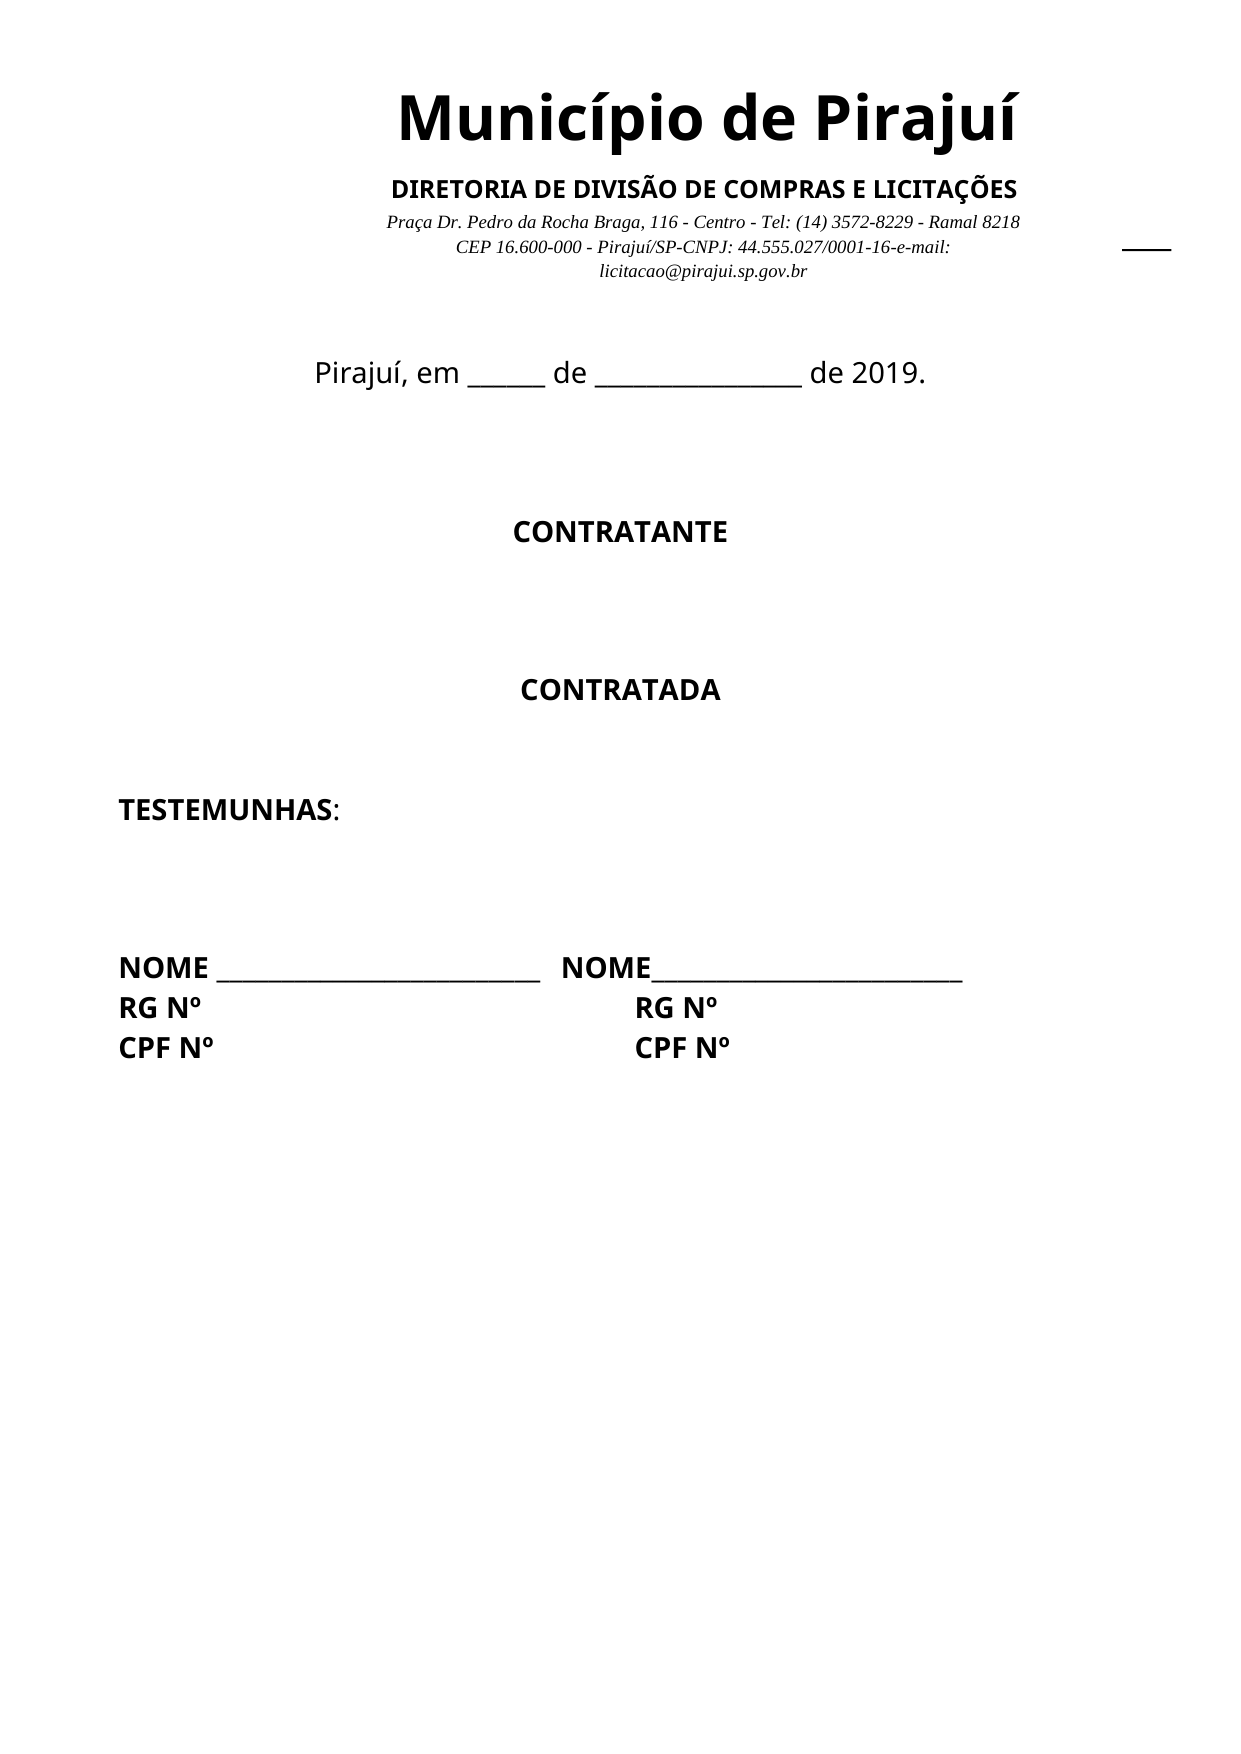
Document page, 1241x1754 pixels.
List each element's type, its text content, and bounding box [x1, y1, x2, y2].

text CONTRATANTE [118, 511, 1122, 551]
text RG Nº RG Nº [118, 987, 1122, 1027]
text CPF Nº CPF Nº [118, 1027, 1122, 1067]
text Pirajuí, em ______ de ________________ de 2019. [118, 352, 1122, 392]
text TESTEMUNHAS: [118, 789, 1122, 828]
text NOME _________________________ NOME________________________ [118, 947, 1122, 987]
text CONTRATADA [118, 670, 1122, 709]
